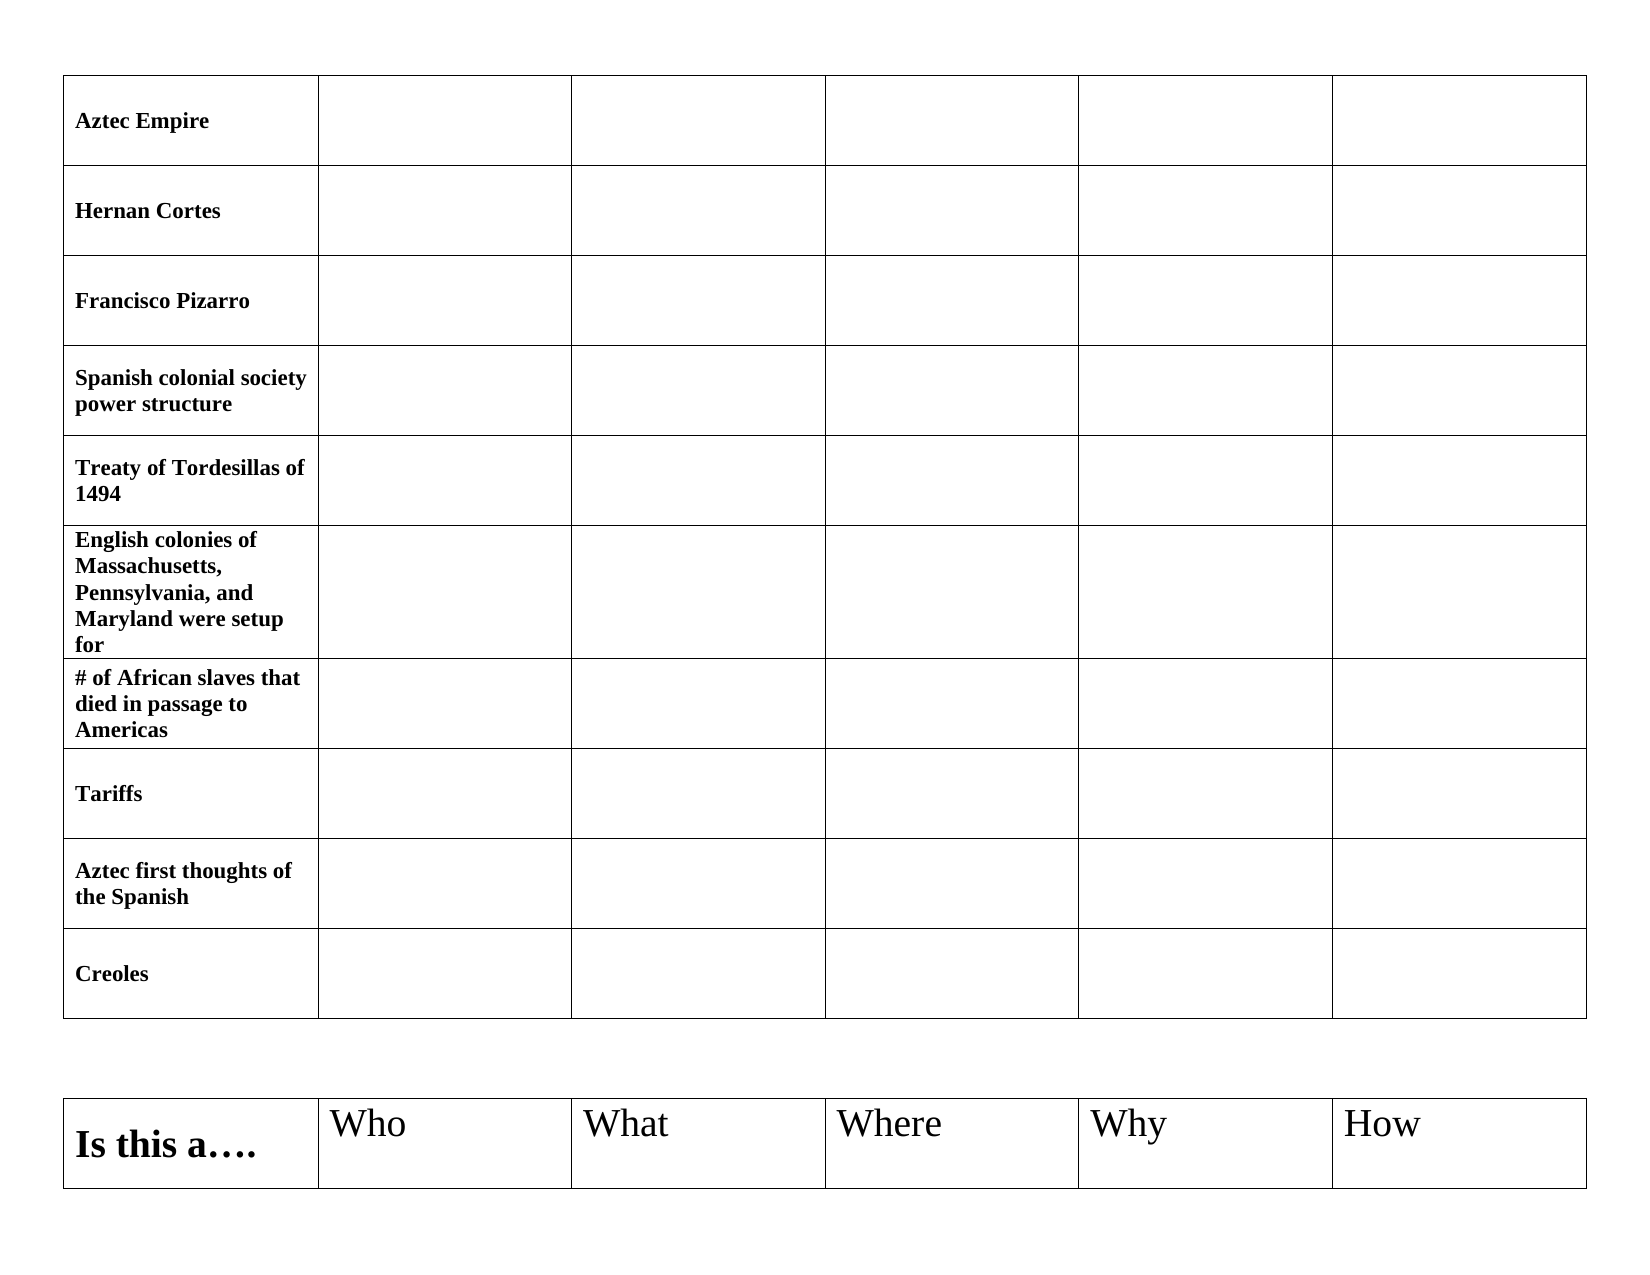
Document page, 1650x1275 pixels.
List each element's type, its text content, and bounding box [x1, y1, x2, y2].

table_header Is this a…. [64, 1099, 318, 1188]
table_cell [1333, 526, 1586, 658]
table_cell [319, 436, 571, 525]
table_cell [826, 929, 1078, 1018]
table_cell [826, 76, 1078, 165]
table_cell [1333, 749, 1586, 838]
table_cell Aztec Empire [64, 76, 318, 165]
table_cell [572, 929, 825, 1018]
table_cell Aztec first thoughts of the Spanish [64, 839, 318, 928]
table_cell [1079, 749, 1332, 838]
table_cell Treaty of Tordesillas of 1494 [64, 436, 318, 525]
table_cell [1079, 839, 1332, 928]
table_cell [319, 346, 571, 435]
table_header Who [319, 1099, 571, 1188]
table_cell [826, 526, 1078, 658]
table_cell [1079, 659, 1332, 748]
table_cell [319, 929, 571, 1018]
table_cell [1333, 346, 1586, 435]
table_cell [572, 436, 825, 525]
table_cell Creoles [64, 929, 318, 1018]
table_cell [572, 76, 825, 165]
table_cell [319, 659, 571, 748]
table_header Where [826, 1099, 1078, 1188]
table_cell [826, 166, 1078, 255]
table_cell [319, 749, 571, 838]
table_cell [1333, 929, 1586, 1018]
table_cell [319, 166, 571, 255]
table_cell [1079, 929, 1332, 1018]
table_header How [1333, 1099, 1586, 1188]
table_cell [826, 749, 1078, 838]
table_cell Tariffs [64, 749, 318, 838]
table_cell [826, 839, 1078, 928]
table_cell [1333, 839, 1586, 928]
table_cell English colonies of Massachusetts, Pennsylvania, and Maryland were setup for [64, 526, 318, 658]
table_cell [572, 659, 825, 748]
table_cell [826, 256, 1078, 345]
table_cell [572, 256, 825, 345]
table_header Why [1079, 1099, 1332, 1188]
table_cell [826, 436, 1078, 525]
table_cell Spanish colonial society power structure [64, 346, 318, 435]
table_cell [1333, 256, 1586, 345]
table_cell [319, 526, 571, 658]
table_cell [1079, 346, 1332, 435]
table_cell [1333, 436, 1586, 525]
table_cell [826, 659, 1078, 748]
table_cell [1333, 76, 1586, 165]
table_cell [319, 256, 571, 345]
table_cell Francisco Pizarro [64, 256, 318, 345]
table_cell [572, 749, 825, 838]
table_cell [826, 346, 1078, 435]
table_cell [1079, 256, 1332, 345]
table_cell [572, 346, 825, 435]
table_cell [572, 839, 825, 928]
table_cell [1079, 526, 1332, 658]
table_cell [1079, 436, 1332, 525]
table_header What [572, 1099, 825, 1188]
table_cell Hernan Cortes [64, 166, 318, 255]
table_cell [572, 526, 825, 658]
table_cell [1079, 166, 1332, 255]
table_cell [319, 76, 571, 165]
table_cell [572, 166, 825, 255]
table_cell [1079, 76, 1332, 165]
table_cell [1333, 166, 1586, 255]
table_cell [319, 839, 571, 928]
table_cell [1333, 659, 1586, 748]
table_cell # of African slaves that died in passage to Americas [64, 659, 318, 748]
